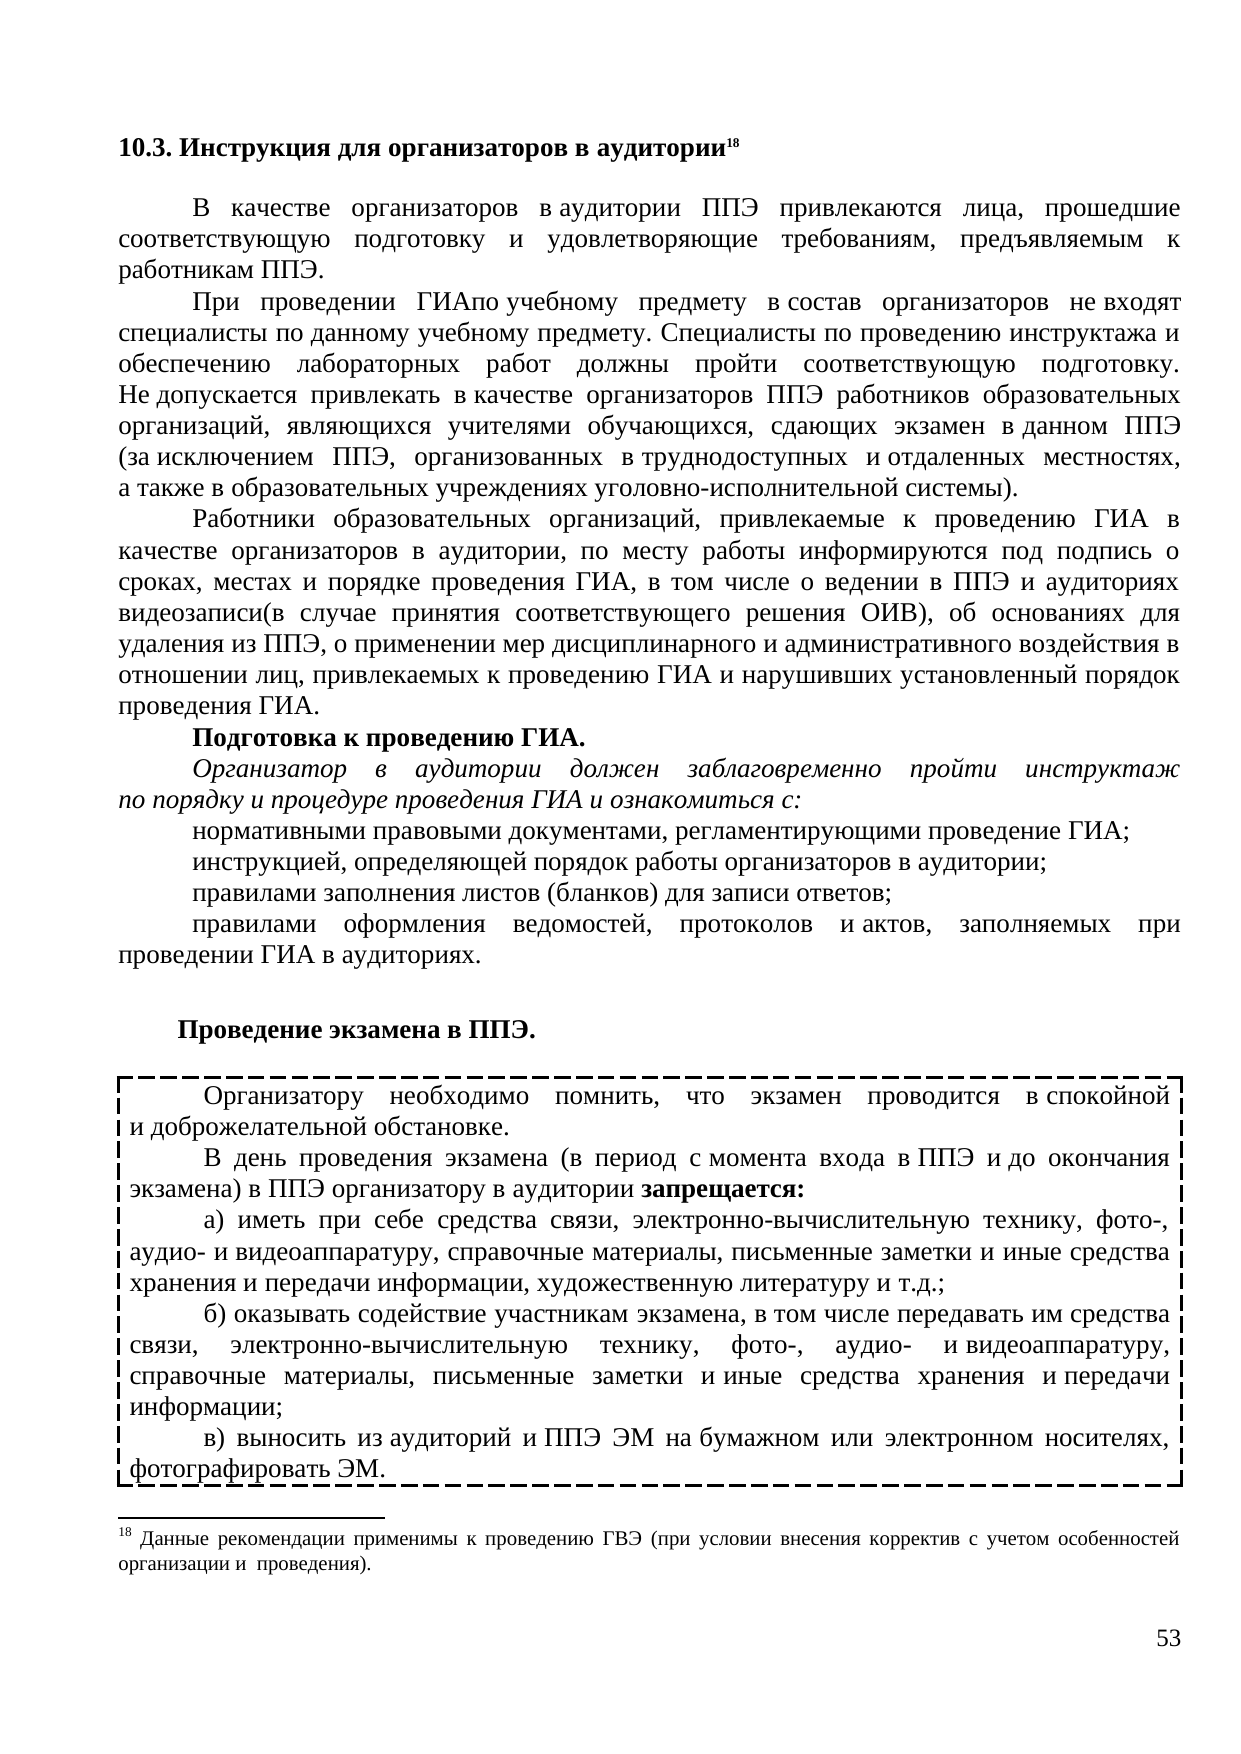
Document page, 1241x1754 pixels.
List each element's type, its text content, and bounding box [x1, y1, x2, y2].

text инструкцией, определяющей порядок работы организаторов в аудитории; [118, 845, 1181, 876]
text При проведении ГИАпо учебному предмету в состав организаторов не входят специалисты по данному учебному предмету. Специалисты по проведению инструктажа и обеспечению лабораторных работ должны пройти соответствующую подготовку. Не допускается привлекать в качестве организаторов ППЭ работников образовательных организаций, являющихся учителями обучающихся, сдающих экзамен в данном ППЭ (за исключением ППЭ, организованных в труднодоступных и отдаленных местностях, а также в образовательных учреждениях уголовно-исполнительной системы). [118, 284, 1181, 503]
text Работники образовательных организаций, привлекаемые к проведению ГИА в качестве организаторов в аудитории, по месту работы информируются под подпись о сроках, местах и порядке проведения ГИА, в том числе о ведении в ППЭ и аудиториях видеозаписи(в случае принятия соответствующего решения ОИВ), об основаниях для удаления из ППЭ, о применении мер дисциплинарного и административного воздействия в отношении лиц, привлекаемых к проведению ГИА и нарушивших установленный порядок проведения ГИА. [118, 503, 1181, 721]
text нормативными правовыми документами, регламентирующими проведение ГИА; [118, 814, 1181, 845]
text Подготовка к проведению ГИА. [118, 721, 1181, 752]
text Организатор в аудитории должен заблаговременно пройти инструктаж по порядку и процедуре проведения ГИА и ознакомиться с: [118, 752, 1181, 814]
text правилами оформления ведомостей, протоколов и актов, заполняемых при проведении ГИА в аудиториях. [118, 907, 1181, 970]
subtitle 10.3. Инструкция для организаторов в аудитории [118, 131, 1181, 162]
table_header Организатору необходимо помнить, что экзамен проводится в спокойной и доброжелательной обстановке. В день проведения экзамена (в период с момента входа в ППЭ и до окончания экзамена) в ППЭ организатору в аудитории запрещается: а) иметь при себе средства связи, электронно-вычислительную технику, фото-, аудио- и видеоаппаратуру, справочные материалы, письменные заметки и иные средства хранения и передачи информации, художественную литературу и т.д.; б) оказывать содействие участникам экзамена, в том числе передавать им средства связи, электронно-вычислительную технику, фото-, аудио- и видеоаппаратуру, справочные материалы, письменные заметки и иные средства хранения и передачи информации; в) выносить из аудиторий и ППЭ ЭМ на бумажном или электронном носителях, фотографировать ЭМ. [118, 1076, 1181, 1484]
list Проведение экзамена в ППЭ. [177, 1013, 1181, 1044]
text В качестве организаторов в аудитории ППЭ привлекаются лица, прошедшие соответствующую подготовку и удовлетворяющие требованиям, предъявляемым к работникам ППЭ. [118, 191, 1181, 284]
text правилами заполнения листов (бланков) для записи ответов; [118, 876, 1181, 907]
